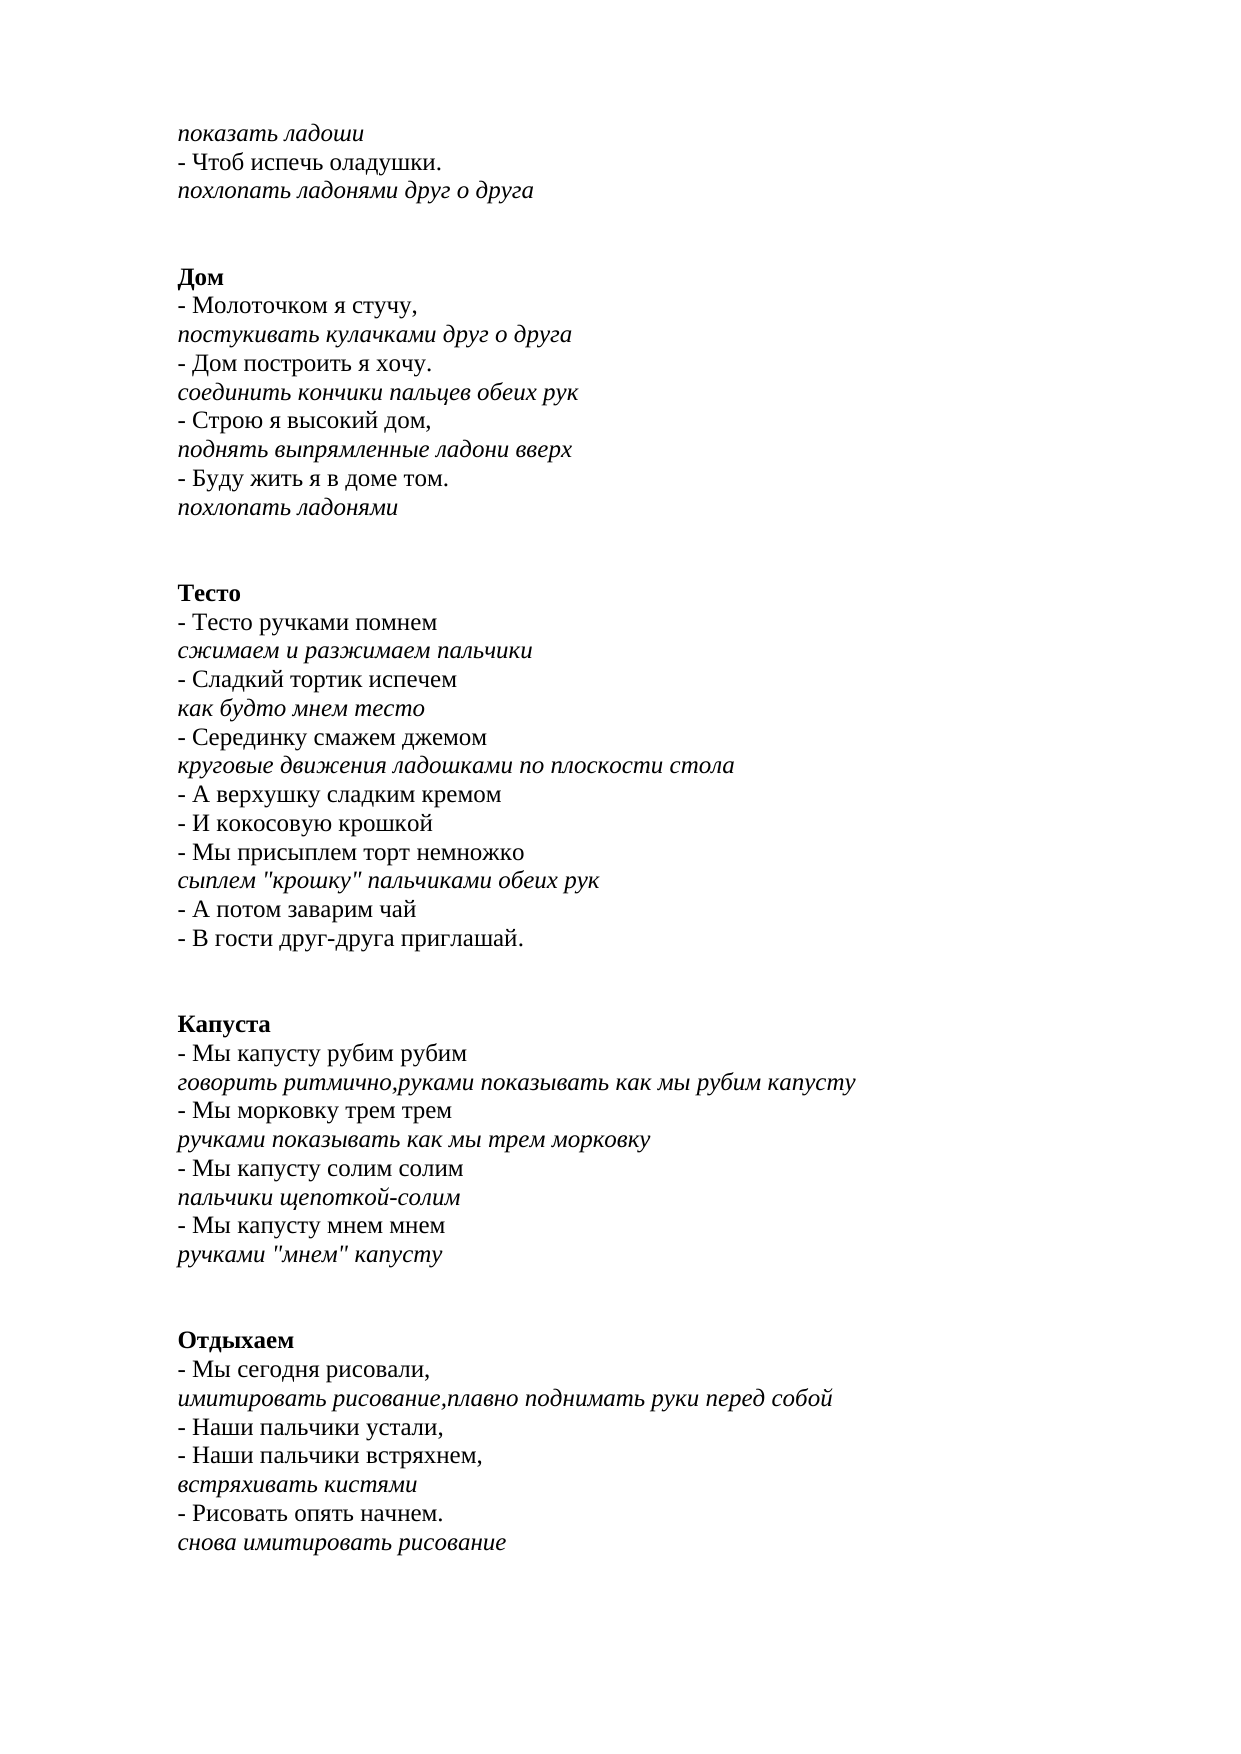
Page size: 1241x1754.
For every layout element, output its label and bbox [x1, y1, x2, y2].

text [177, 118, 1152, 1613]
